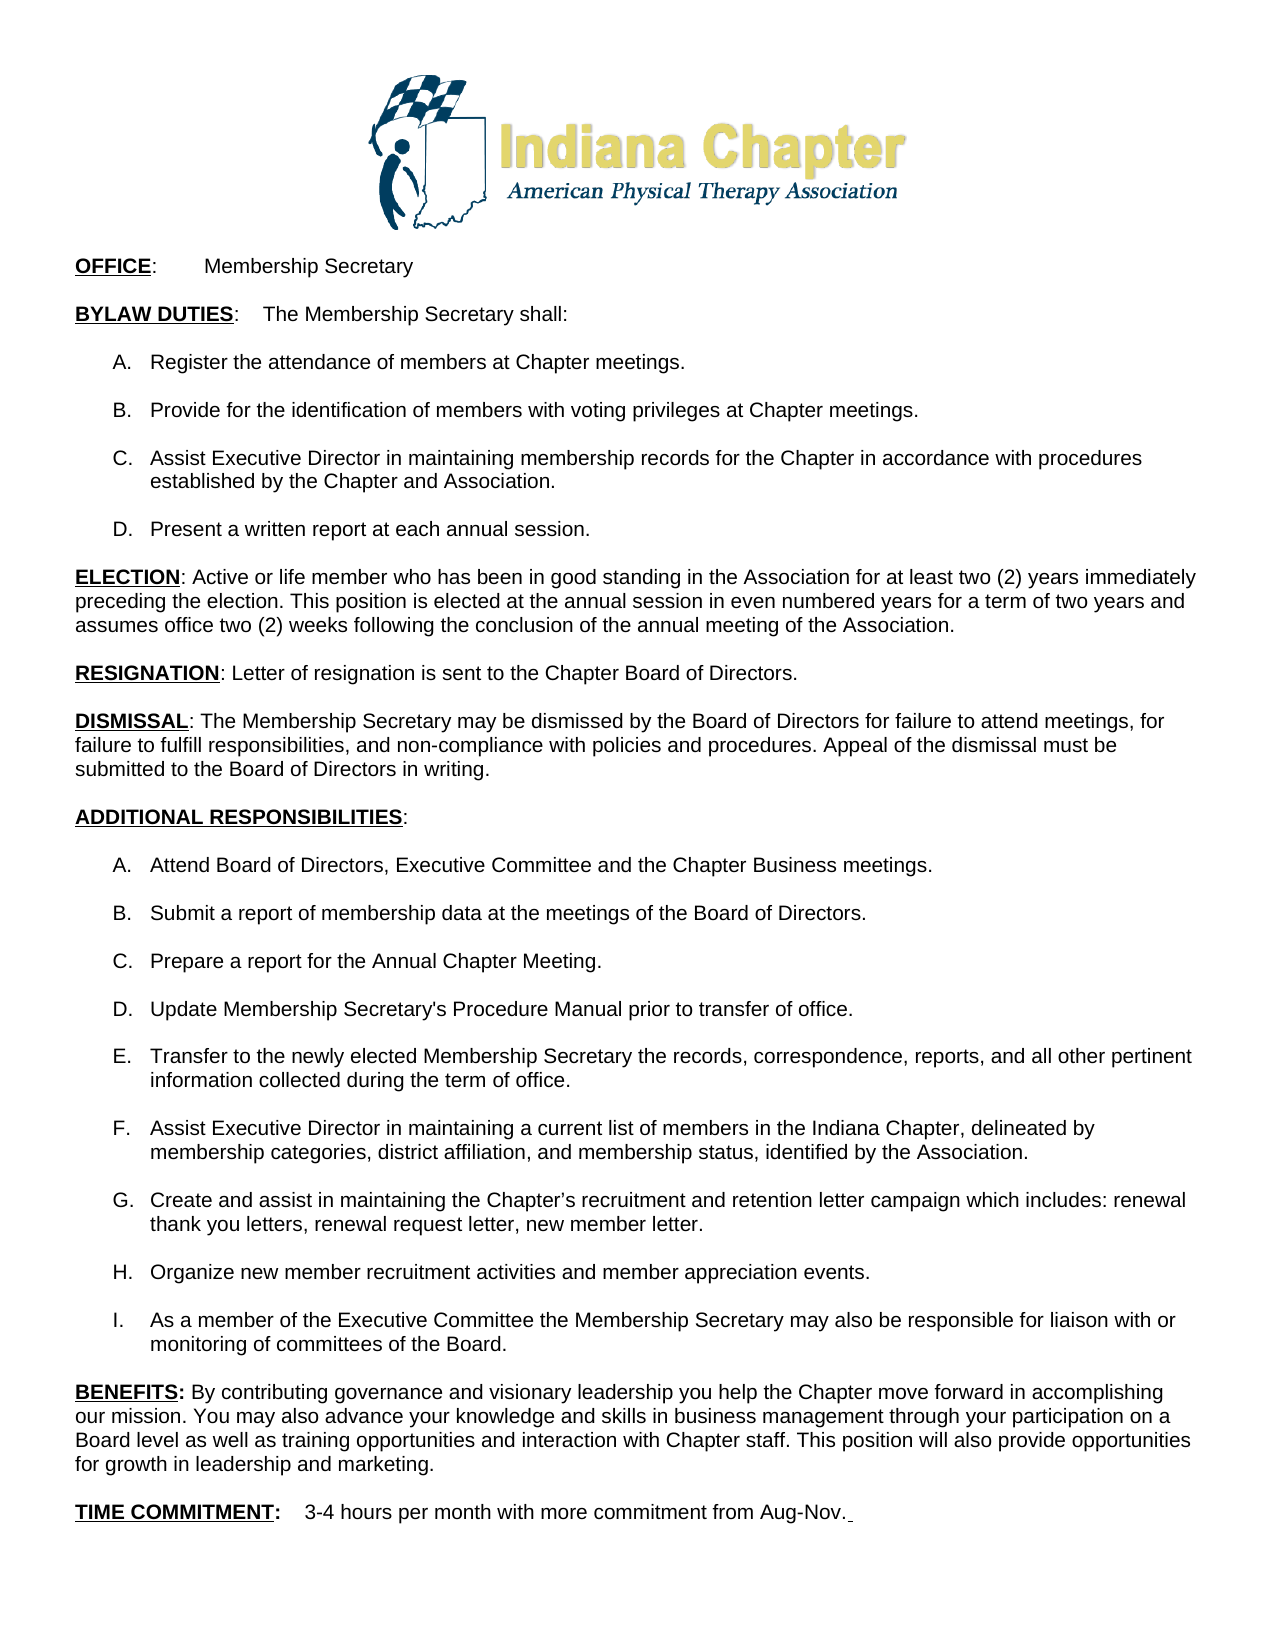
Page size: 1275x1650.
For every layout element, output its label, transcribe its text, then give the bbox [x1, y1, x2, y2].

list Assist Executive Director in maintaining membership records for the Chapter in accordance with procedures established by the Chapter and Association. [112, 445, 1200, 493]
list Update Membership Secretary's Procedure Manual prior to transfer of office. [112, 996, 1200, 1020]
list Attend Board of Directors, Executive Committee and the Chapter Business meetings. [112, 853, 1200, 877]
text ADDITIONAL RESPONSIBILITIES: [75, 805, 1200, 829]
list Transfer to the newly elected Membership Secretary the records, correspondence, reports, and all other pertinent information collected during the term of office. [112, 1044, 1200, 1092]
text TIME COMMITMENT: 3-4 hours per month with more commitment from Aug-Nov. [75, 1499, 1200, 1523]
list Register the attendance of members at Chapter meetings. [112, 349, 1200, 373]
text ELECTION: Active or life member who has been in good standing in the Association for at least two (2) years immediately preceding the election. This position is elected at the annual session in even numbered years for a term of two years and assumes office two (2) weeks following the conclusion of the annual meeting of the Association. [75, 565, 1200, 637]
text BENEFITS: By contributing governance and visionary leadership you help the Chapter move forward in accomplishing our mission. You may also advance your knowledge and skills in business management through your participation on a Board level as well as training opportunities and interaction with Chapter staff. This position will also provide opportunities for growth in leadership and marketing. [75, 1380, 1200, 1476]
list Assist Executive Director in maintaining a current list of members in the Indiana Chapter, delineated by membership categories, district affiliation, and membership status, identified by the Association. [112, 1116, 1200, 1164]
list Organize new member recruitment activities and member appreciation events. [112, 1260, 1200, 1284]
text OFFICE: Membership Secretary [75, 254, 1200, 278]
picture [368, 75, 908, 230]
text RESIGNATION: Letter of resignation is sent to the Chapter Board of Directors. [75, 661, 1200, 685]
list Create and assist in maintaining the Chapter’s recruitment and retention letter campaign which includes: renewal thank you letters, renewal request letter, new member letter. [112, 1188, 1200, 1236]
list Submit a report of membership data at the meetings of the Board of Directors. [112, 901, 1200, 924]
list Provide for the identification of members with voting privileges at Chapter meetings. [112, 397, 1200, 421]
list Present a written report at each annual session. [112, 517, 1200, 541]
list As a member of the Executive Committee the Membership Secretary may also be responsible for liaison with or monitoring of committees of the Board. [112, 1308, 1200, 1356]
list Prepare a report for the Annual Chapter Meeting. [112, 948, 1200, 972]
text DISMISSAL: The Membership Secretary may be dismissed by the Board of Directors for failure to attend meetings, for failure to fulfill responsibilities, and non-compliance with policies and procedures. Appeal of the dismissal must be submitted to the Board of Directors in writing. [75, 709, 1200, 781]
text BYLAW DUTIES: The Membership Secretary shall: [75, 302, 1200, 326]
